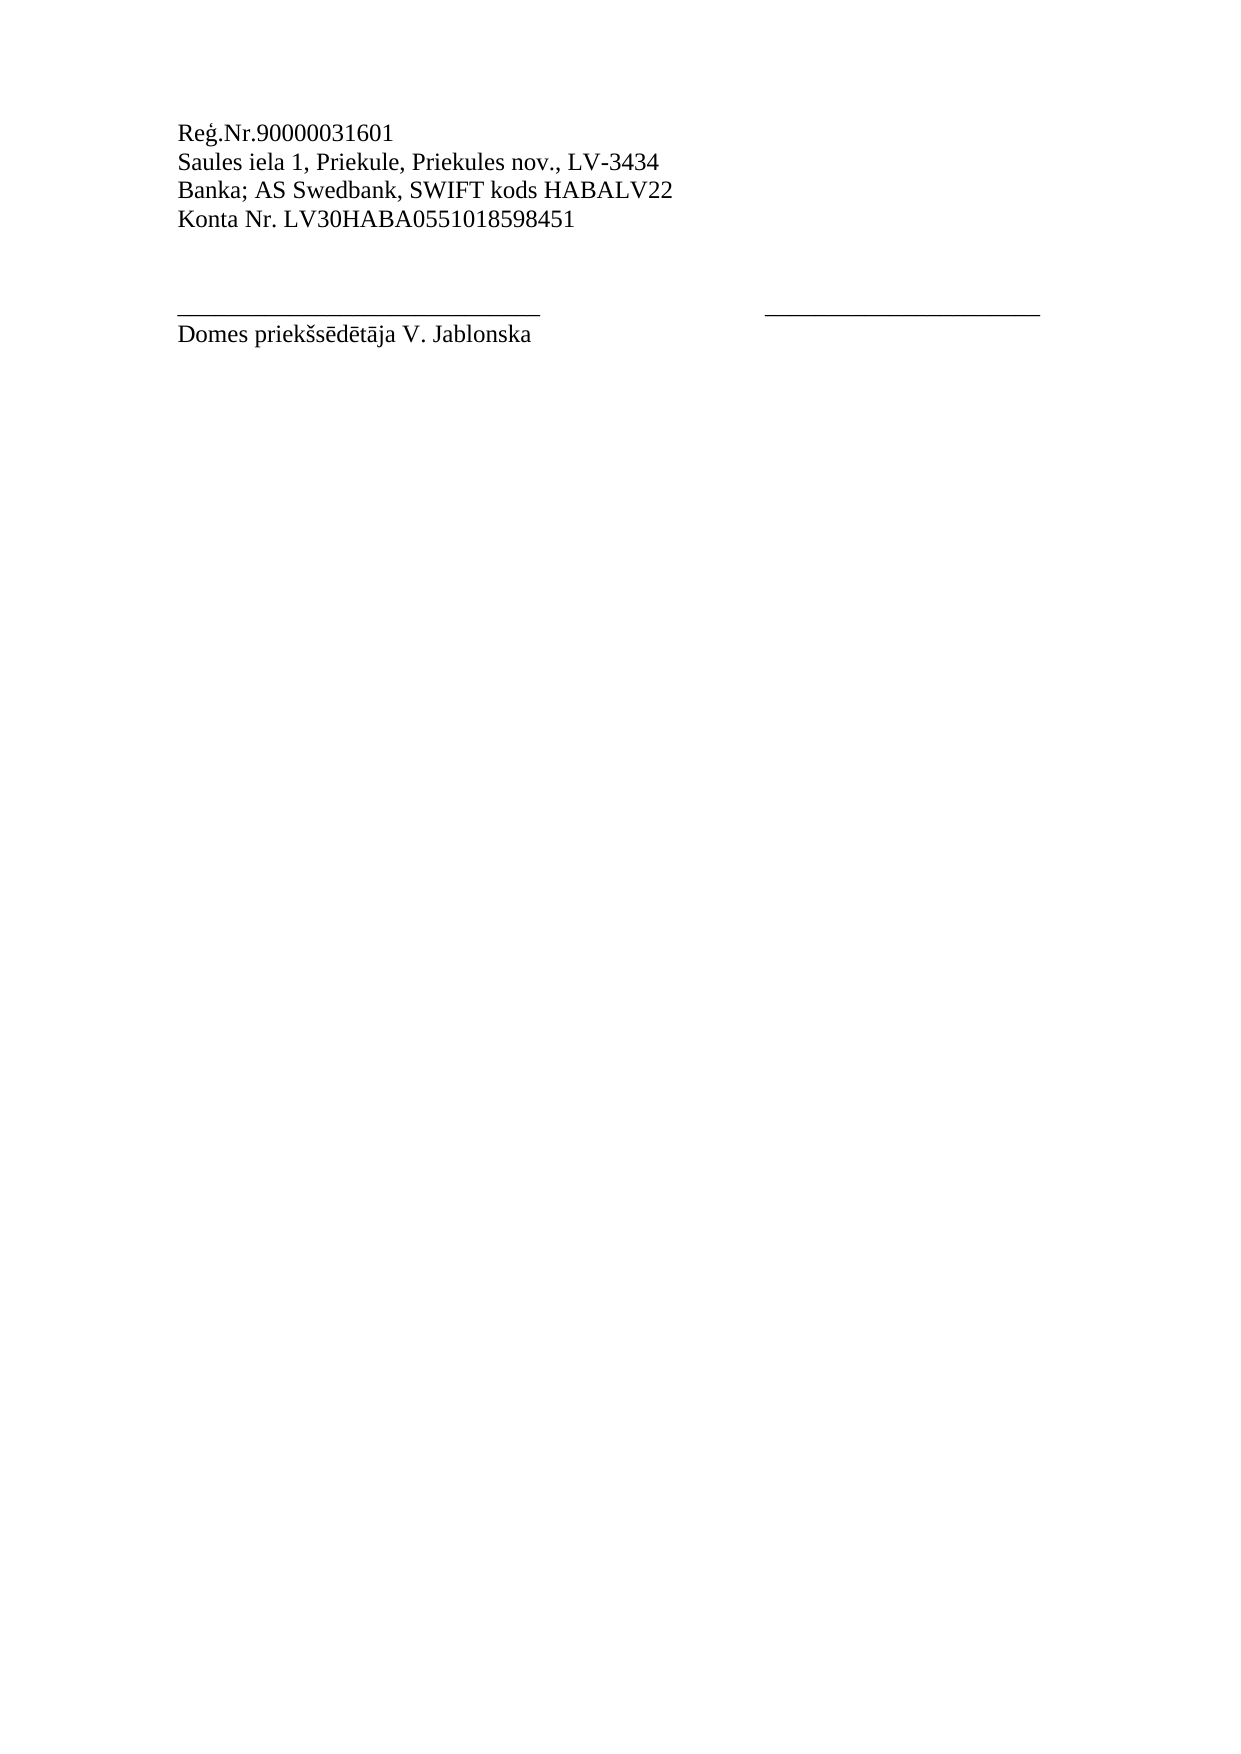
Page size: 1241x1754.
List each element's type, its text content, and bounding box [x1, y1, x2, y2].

text Banka; AS Swedbank, SWIFT kods HABALV22 [177, 176, 1078, 204]
text Saules iela 1, Priekule, Priekules nov., LV-3434 [177, 147, 1078, 176]
text Domes priekšsēdētāja V. Jablonska [177, 319, 1078, 347]
text Konta Nr. LV30HABA0551018598451 [177, 204, 1078, 233]
text Reģ.Nr.90000031601 [177, 118, 1078, 147]
text _____________________________ ______________________ [177, 290, 1078, 319]
